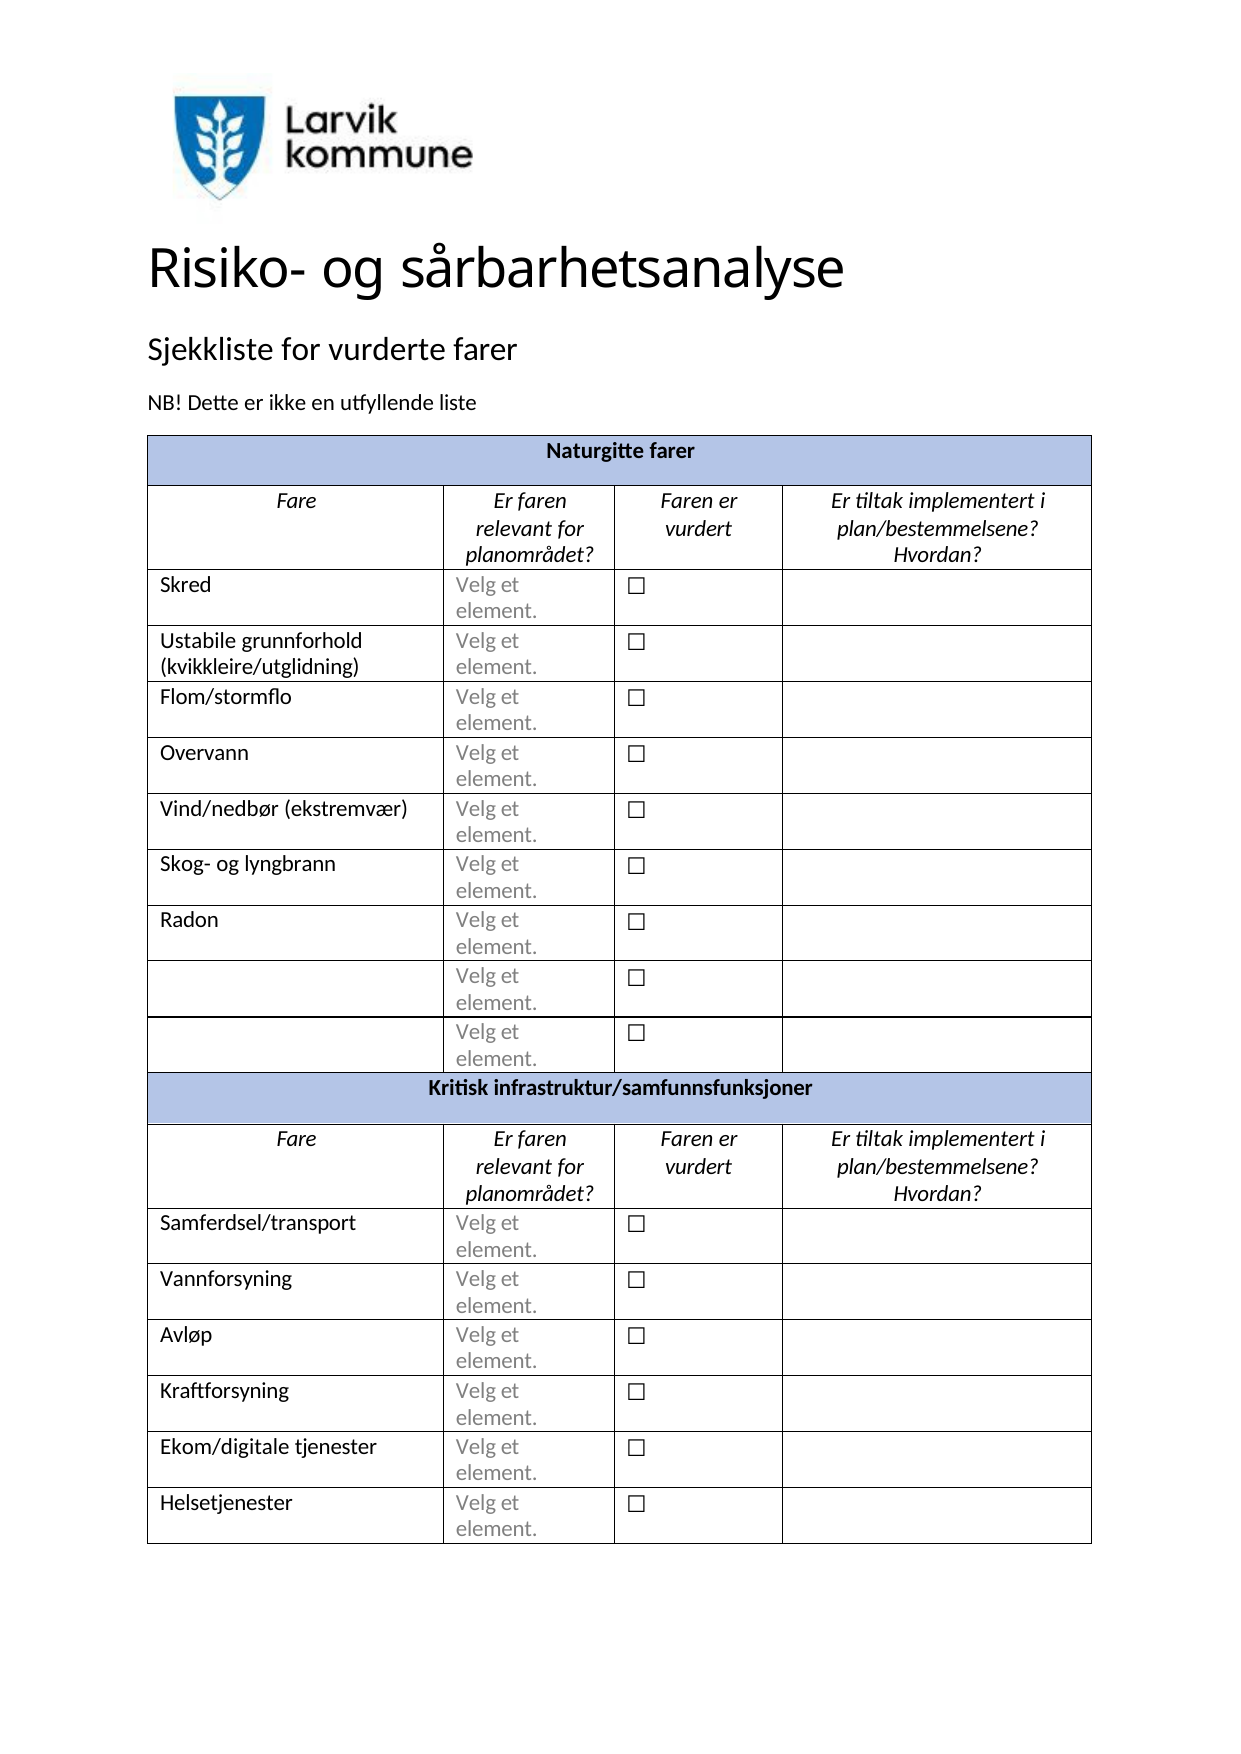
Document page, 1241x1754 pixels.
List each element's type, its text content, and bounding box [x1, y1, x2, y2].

table_cell [783, 682, 1091, 737]
table_cell Velg et element. [444, 906, 614, 960]
table_cell [783, 906, 1091, 960]
table_cell Flom/stormflo [148, 682, 443, 737]
table_cell Kraftforsyning [148, 1376, 443, 1431]
table_cell ☐ [615, 1488, 782, 1543]
text Sjekkliste for vurderte farer [147, 327, 1105, 368]
table_cell Fare [148, 486, 443, 569]
table_cell Er faren relevant for planområdet? [444, 486, 614, 569]
table_cell Velg et element. [444, 682, 614, 737]
table_cell [783, 626, 1091, 681]
table_cell Velg et element. [444, 1432, 614, 1487]
table_cell Velg et element. [444, 1209, 614, 1263]
table_cell ☐ [615, 1432, 782, 1487]
table_cell ☐ [615, 682, 782, 737]
table_header Naturgitte farer [148, 436, 1091, 485]
picture [172, 73, 473, 224]
table_cell [783, 1209, 1091, 1263]
table_cell Er tiltak implementert i plan/bestemmelsene? Hvordan? [783, 486, 1091, 569]
table_cell Faren er vurdert [615, 1125, 782, 1207]
table_cell [148, 1018, 443, 1072]
table_cell ☐ [615, 1264, 782, 1319]
table_cell [783, 794, 1091, 848]
table_cell Fare [148, 1125, 443, 1207]
table_cell ☐ [615, 1320, 782, 1375]
table_cell Faren er vurdert [615, 486, 782, 569]
table_cell [148, 961, 443, 1016]
table_cell [783, 961, 1091, 1016]
table_cell Skred [148, 570, 443, 625]
table_cell ☐ [615, 961, 782, 1016]
table_cell ☐ [615, 794, 782, 848]
table_cell Er tiltak implementert i plan/bestemmelsene? Hvordan? [783, 1125, 1091, 1207]
table_cell Velg et element. [444, 1264, 614, 1319]
table_cell Overvann [148, 738, 443, 793]
table_cell ☐ [615, 1376, 782, 1431]
table_cell Samferdsel/transport [148, 1209, 443, 1263]
table_cell Velg et element. [444, 1376, 614, 1431]
table_cell ☐ [615, 570, 782, 625]
table_cell Velg et element. [444, 570, 614, 625]
table_cell Skog- og lyngbrann [148, 850, 443, 904]
table_cell Vind/nedbør (ekstremvær) [148, 794, 443, 848]
table_cell Velg et element. [444, 738, 614, 793]
table_cell [783, 1264, 1091, 1319]
table_cell Velg et element. [444, 850, 614, 904]
table_cell Velg et element. [444, 626, 614, 681]
table_cell Velg et element. [444, 1488, 614, 1543]
table_cell ☐ [615, 738, 782, 793]
table_cell [783, 570, 1091, 625]
table_cell [783, 1432, 1091, 1487]
table_cell Vannforsyning [148, 1264, 443, 1319]
table_cell ☐ [615, 906, 782, 960]
table_cell ☐ [615, 850, 782, 904]
table_cell [783, 850, 1091, 904]
table_cell Velg et element. [444, 1320, 614, 1375]
table_cell [783, 1320, 1091, 1375]
table_cell ☐ [615, 1209, 782, 1263]
table_cell Helsetjenester [148, 1488, 443, 1543]
table_cell Kritisk infrastruktur/samfunnsfunksjoner [148, 1073, 1091, 1123]
table_cell Er faren relevant for planområdet? [444, 1125, 614, 1207]
table_cell [783, 1376, 1091, 1431]
table_cell Radon [148, 906, 443, 960]
title Risiko- og sårbarhetsanalyse [147, 229, 1105, 303]
table_cell [783, 1488, 1091, 1543]
table_cell Ekom/digitale tjenester [148, 1432, 443, 1487]
table_cell [783, 1018, 1091, 1072]
table_cell Velg et element. [444, 1018, 614, 1072]
table_cell ☐ [615, 1018, 782, 1072]
text NB! Dette er ikke en utfyllende liste [147, 388, 1105, 416]
table_cell [783, 738, 1091, 793]
table_cell Ustabile grunnforhold (kvikkleire/utglidning) [148, 626, 443, 681]
table_cell Velg et element. [444, 961, 614, 1016]
table_cell Avløp [148, 1320, 443, 1375]
table_cell ☐ [615, 626, 782, 681]
table_cell Velg et element. [444, 794, 614, 848]
